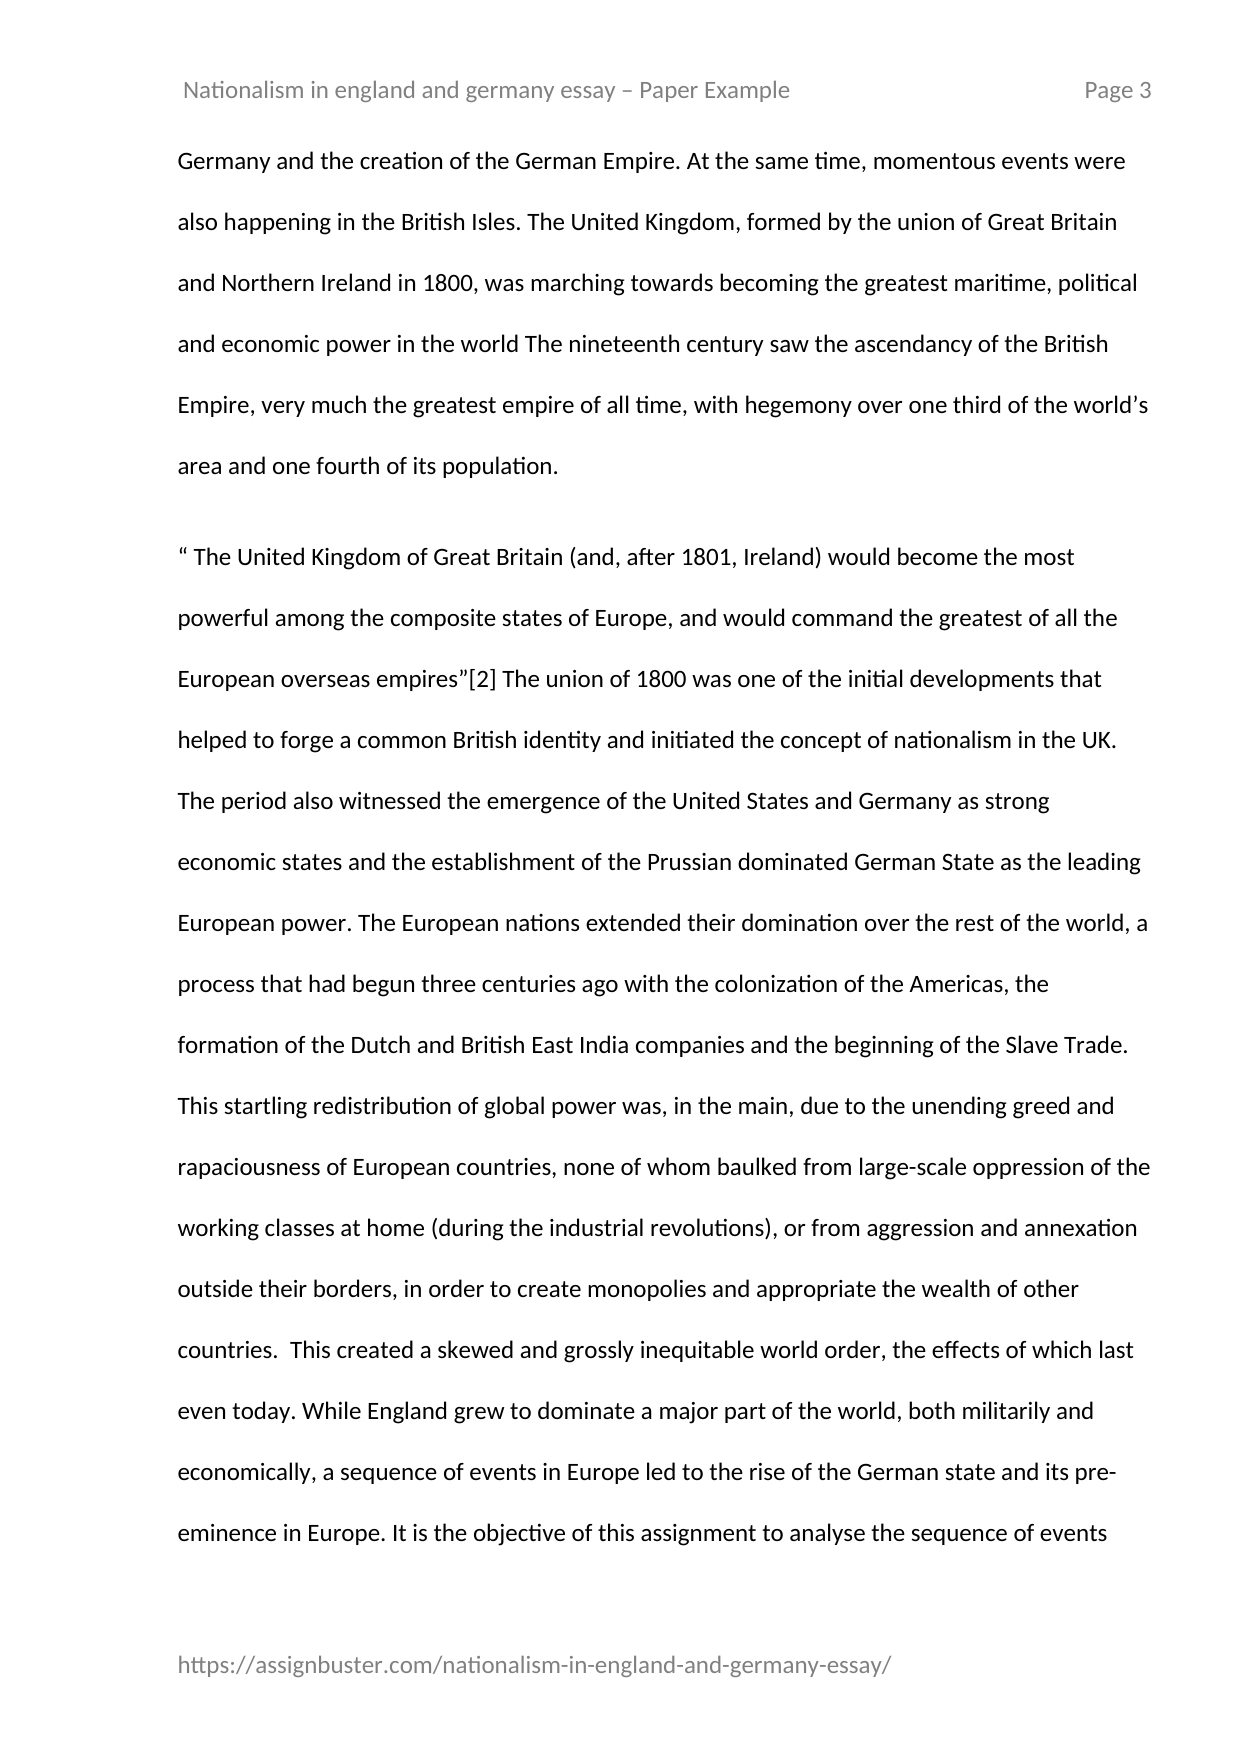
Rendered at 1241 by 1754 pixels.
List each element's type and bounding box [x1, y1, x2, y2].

text [177, 145, 1152, 481]
text [177, 541, 1152, 1548]
